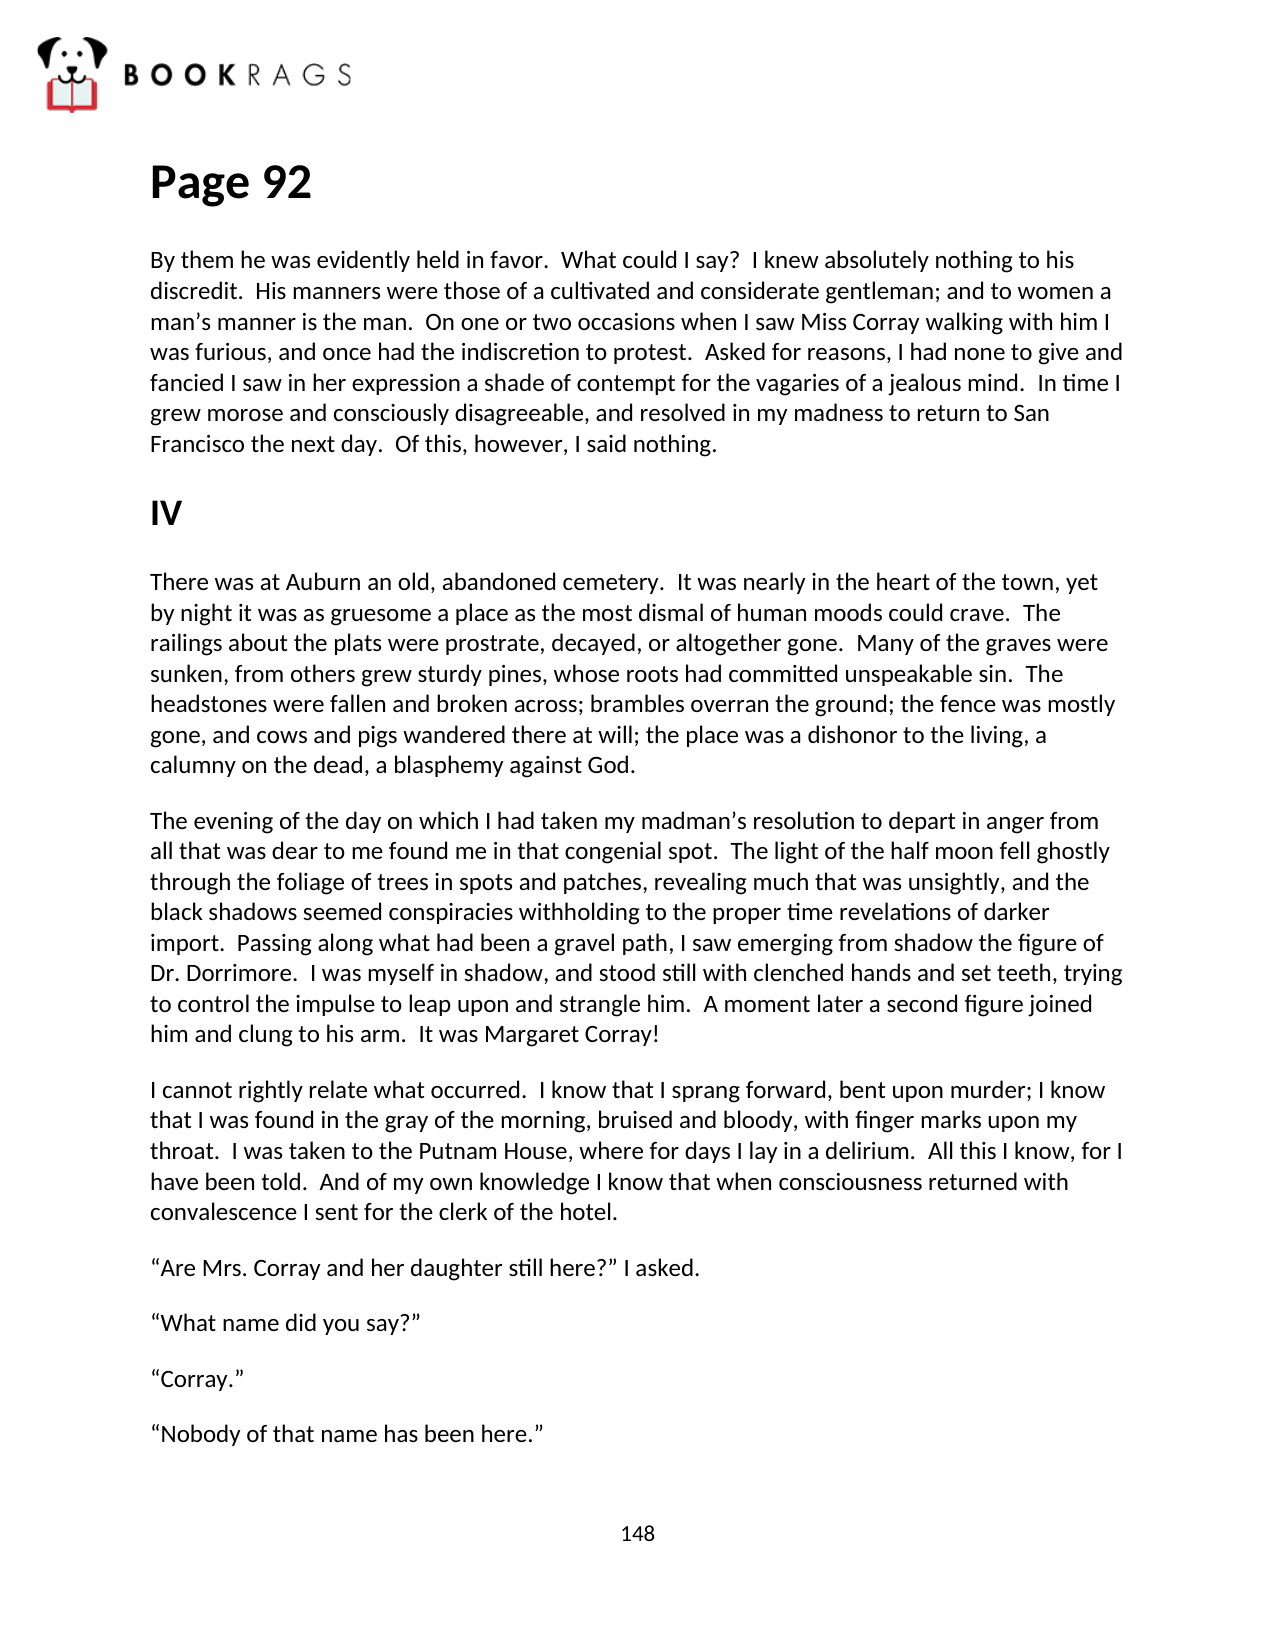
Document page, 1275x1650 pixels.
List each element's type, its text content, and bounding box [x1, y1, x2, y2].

text There was at Auburn an old, abandoned cemetery. It was nearly in the heart of the town, yet by night it was as gruesome a place as the most dismal of human moods could crave. The railings about the plats were prostrate, decayed, or altogether gone. Many of the graves were sunken, from others grew sturdy pines, whose roots had committed unspeakable sin. The headstones were fallen and broken across; brambles overran the ground; the fence was mostly gone, and cows and pigs wandered there at will; the place was a dishonor to the living, a calumny on the dead, a blasphemy against God. [150, 566, 1125, 780]
text “Corray.” [150, 1363, 1125, 1393]
text “Nobody of that name has been here.” [150, 1418, 1125, 1449]
text Page 92 [150, 150, 1125, 211]
picture [37, 37, 351, 113]
text “Are Mrs. Corray and her daughter still here?” I asked. [150, 1252, 1125, 1282]
text I cannot rightly relate what occurred. I know that I sprang forward, bent upon murder; I know that I was found in the gray of the morning, bruised and bloody, with finger marks upon my throat. I was taken to the Putnam House, where for days I lay in a delirium. All this I know, for I have been told. And of my own knowledge I know that when consciousness returned with convalescence I sent for the clerk of the hotel. [150, 1074, 1125, 1227]
text “What name did you say?” [150, 1307, 1125, 1338]
text The evening of the day on which I had taken my madman’s resolution to depart in anger from all that was dear to me found me in that congenial spot. The light of the half moon fell ghostly through the foliage of trees in spots and patches, revealing much that was unsightly, and the black shadows seemed conspiracies withholding to the proper time revelations of darker import. Passing along what had been a gravel path, I saw emerging from shadow the figure of Dr. Dorrimore. I was myself in shadow, and stood still with clenched hands and set teeth, trying to control the impulse to leap upon and strangle him. A moment later a second figure joined him and clung to his arm. It was Margaret Corray! [150, 805, 1125, 1049]
text By them he was evidently held in favor. What could I say? I knew absolutely nothing to his discredit. His manners were those of a cultivated and considerate gentleman; and to women a man’s manner is the man. On one or two occasions when I saw Miss Corray walking with him I was furious, and once had the indiscretion to protest. Asked for reasons, I had none to give and fancied I saw in her expression a shade of contempt for the vagaries of a jealous mind. In time I grew morose and consciously disagreeable, and resolved in my madness to return to San Francisco the next day. Of this, however, I said nothing. [150, 244, 1125, 458]
text IV [150, 489, 1125, 535]
